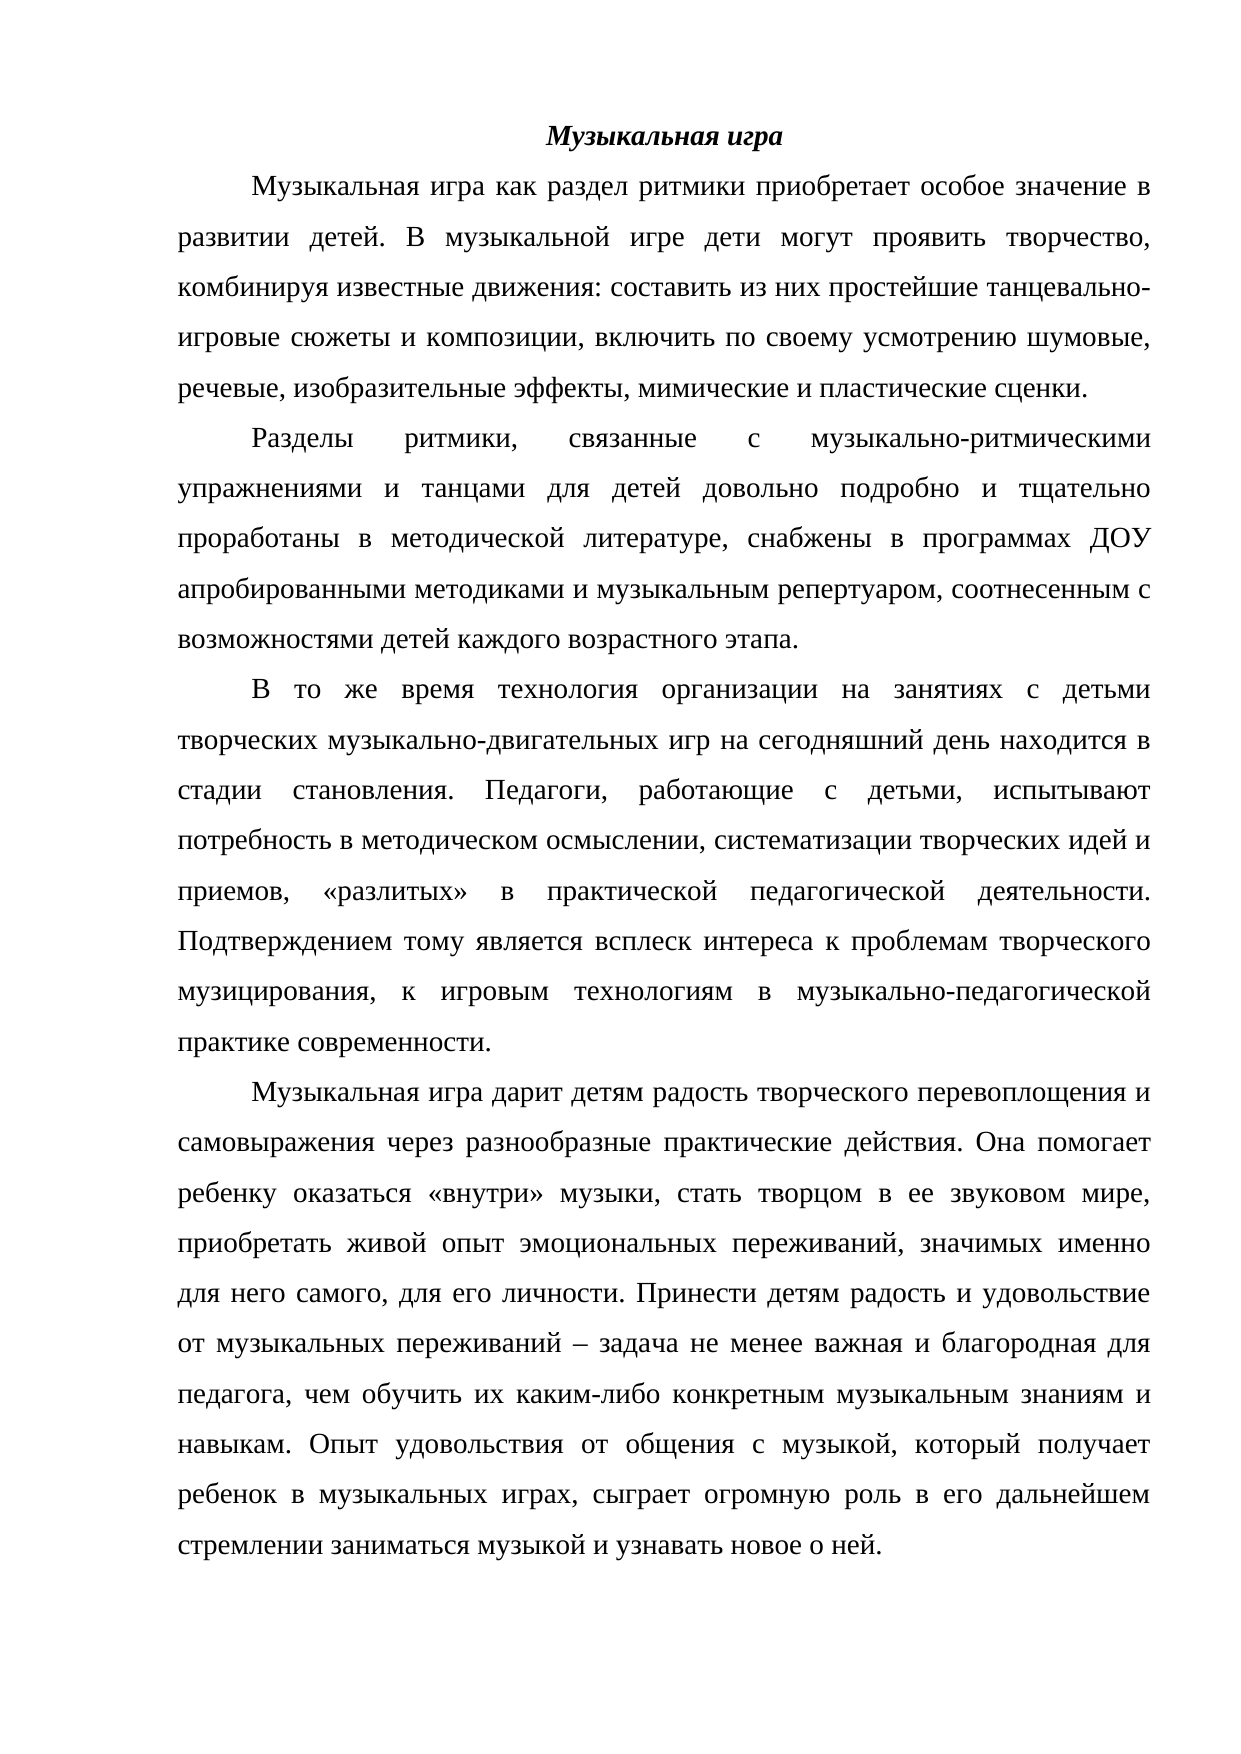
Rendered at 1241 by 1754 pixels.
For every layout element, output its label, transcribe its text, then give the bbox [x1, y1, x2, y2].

text Музыкальная игра дарит детям радость творческого перевоплощения и самовыражения через разнообразные практические действия. Она помогает ребенку оказаться «внутри» музыки, стать творцом в ее звуковом мире, приобретать живой опыт эмоциональных переживаний, значимых именно для него самого, для его личности. Принести детям радость и удовольствие от музыкальных переживаний – задача не менее важная и благородная для педагога, чем обучить их каким-либо конкретным музыкальным знаниям и навыкам. Опыт удовольствия от общения с музыкой, который получает ребенок в музыкальных играх, сыграет огромную роль в его дальнейшем стремлении заниматься музыкой и узнавать новое о ней. [177, 1074, 1152, 1560]
text Музыкальная игра [177, 118, 1152, 152]
text Музыкальная игра как раздел ритмики приобретает особое значение в развитии детей. В музыкальной игре дети могут проявить творчество, комбинируя известные движения: составить из них простейшие танцевально-игровые сюжеты и композиции, включить по своему усмотрению шумовые, речевые, изобразительные эффекты, мимические и пластические сценки. [177, 168, 1152, 403]
text Разделы ритмики, связанные с музыкально-ритмическими упражнениями и танцами для детей довольно подробно и тщательно проработаны в методической литературе, снабжены в программах ДОУ апробированными методиками и музыкальным репертуаром, соотнесенным с возможностями детей каждого возрастного этапа. [177, 420, 1152, 655]
text В то же время технология организации на занятиях с детьми творческих музыкально-двигательных игр на сегодняшний день находится в стадии становления. Педагоги, работающие с детьми, испытывают потребность в методическом осмыслении, систематизации творческих идей и приемов, «разлитых» в практической педагогической деятельности. Подтверждением тому является всплеск интереса к проблемам творческого музицирования, к игровым технологиям в музыкально-педагогической практике современности. [177, 672, 1152, 1057]
